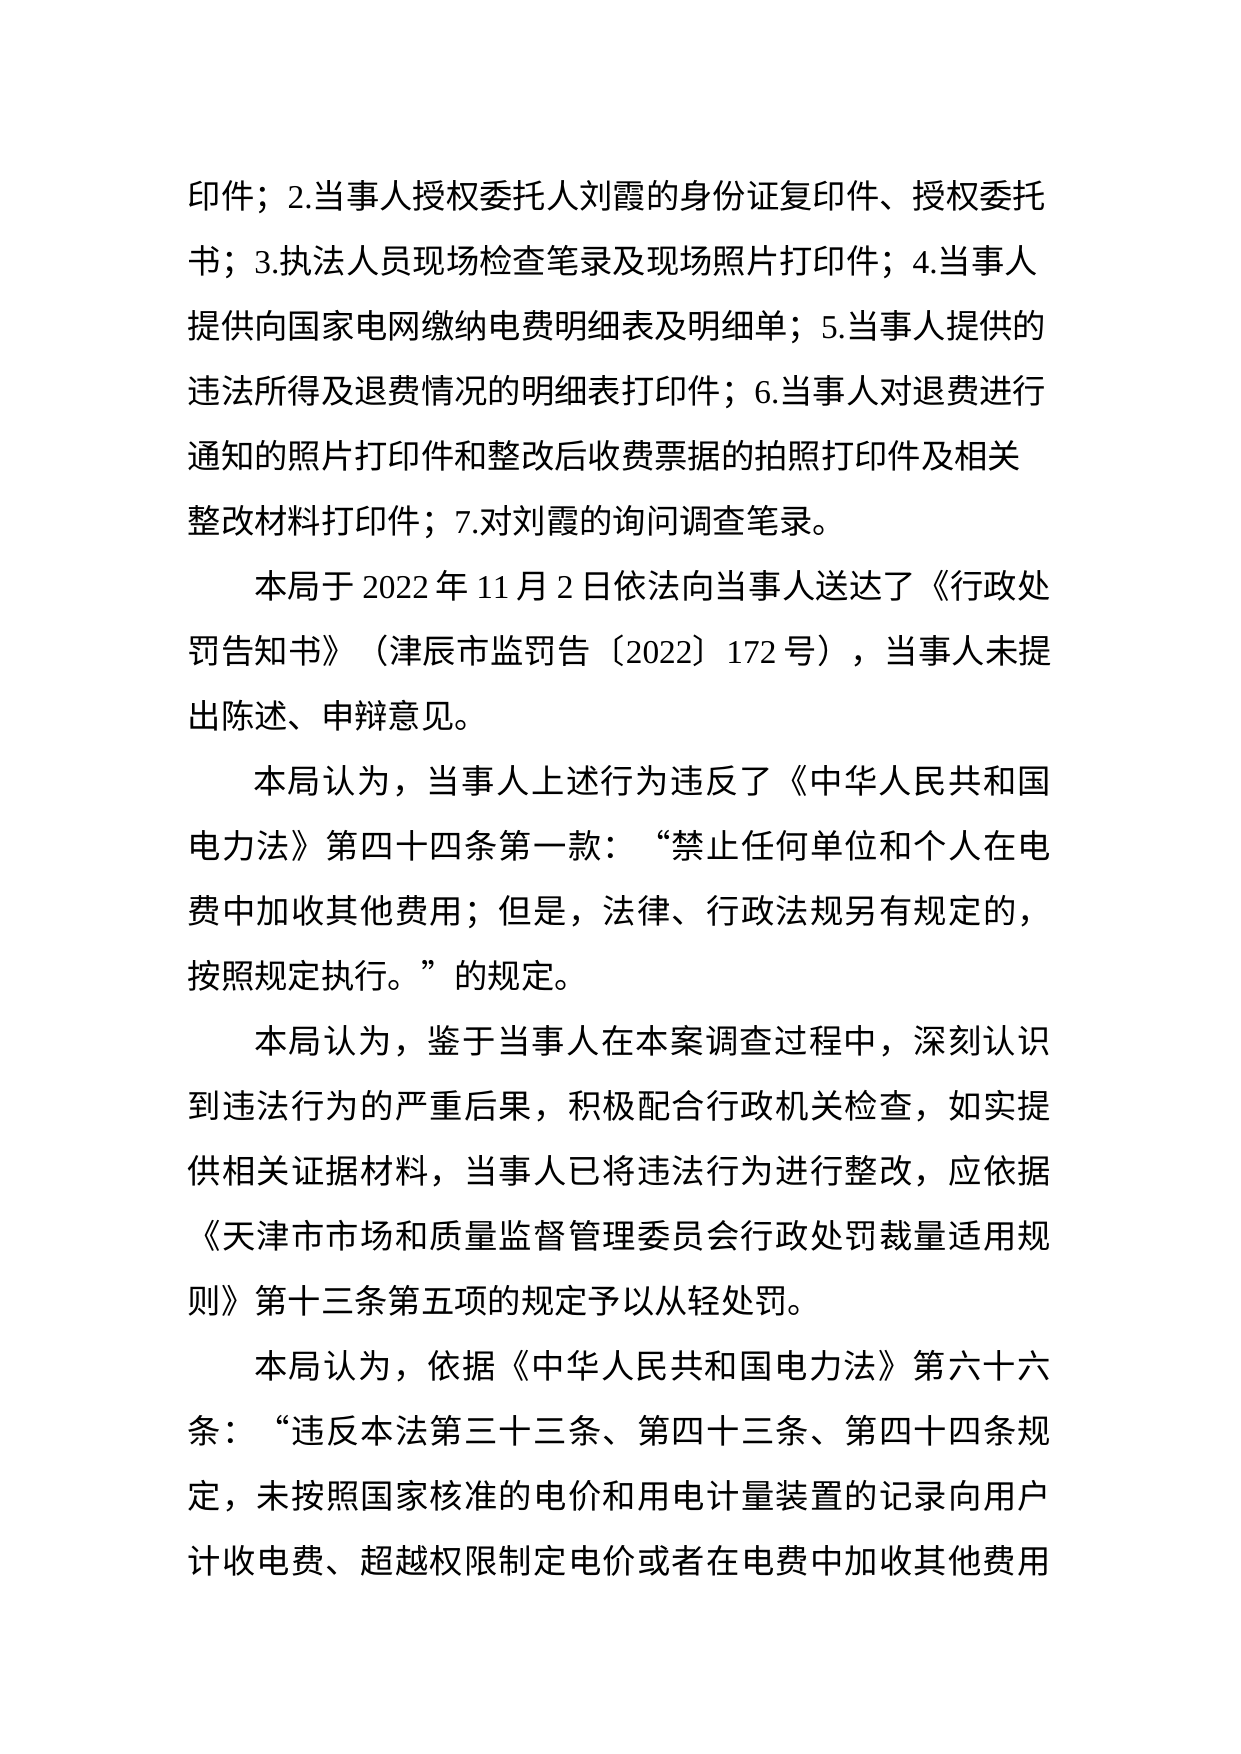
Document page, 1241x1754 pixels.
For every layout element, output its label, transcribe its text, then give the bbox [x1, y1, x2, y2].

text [187, 162, 1053, 552]
text 本局认为，当事人上述行为违反了《中华人民共和国电力法》第四十四条第一款：“禁止任何单位和个人在电费中加收其他费用；但是，法律、行政法规另有规定的，按照规定执行。”的规定。 [187, 747, 1053, 1007]
text 本局于2022年11月2日依法向当事人送达了《行政处罚告知书》（津辰市监罚告〔2022〕172号），当事人未提出陈述、申辩意见。 [187, 552, 1053, 747]
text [187, 1332, 1053, 1592]
text 本局认为，鉴于当事人在本案调查过程中，深刻认识到违法行为的严重后果，积极配合行政机关检查，如实提供相关证据材料，当事人已将违法行为进行整改，应依据《天津市市场和质量监督管理委员会行政处罚裁量适用规则》第十三条第五项的规定予以从轻处罚。 [187, 1007, 1053, 1332]
